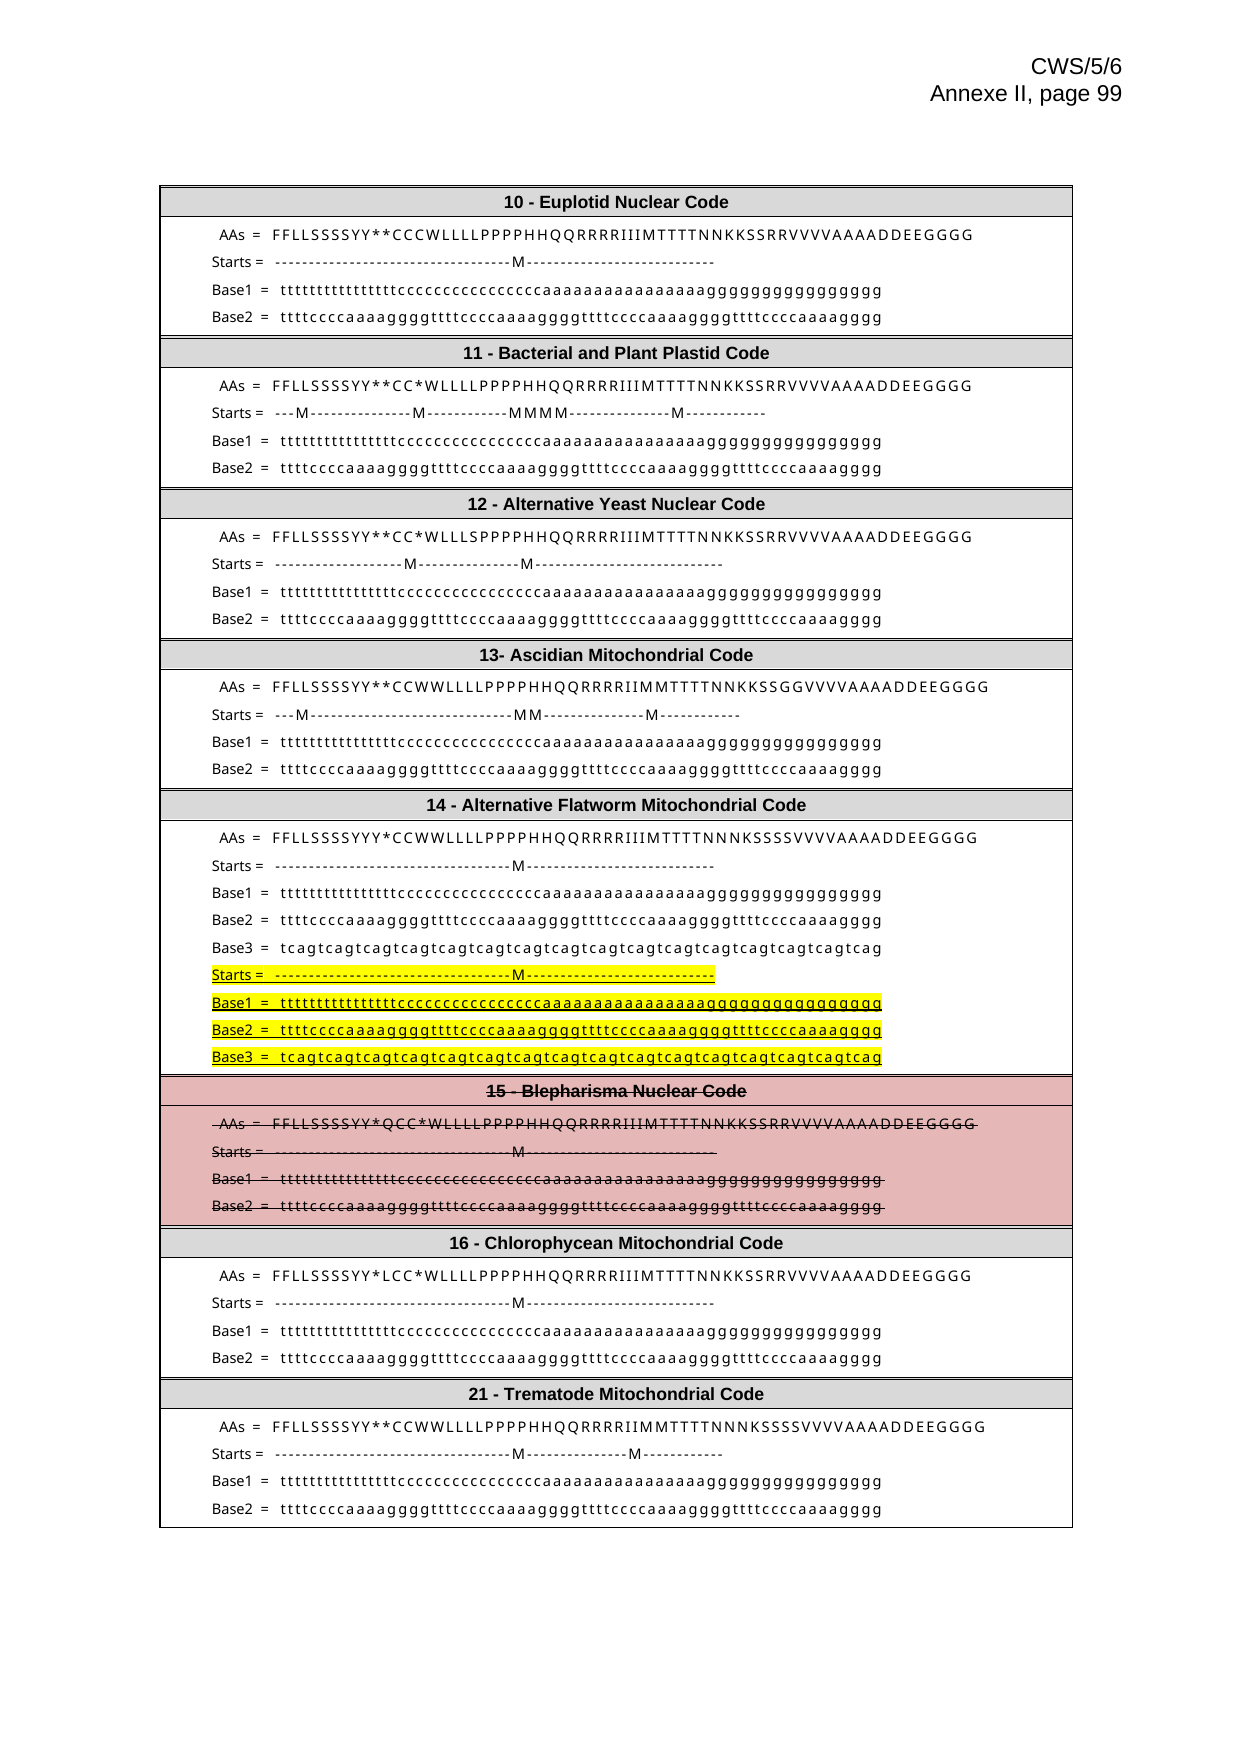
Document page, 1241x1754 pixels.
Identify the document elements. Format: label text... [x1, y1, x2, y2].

table_cell 11 - Bacterial and Plant Plastid Code [161, 339, 1072, 367]
table_cell 13- Ascidian Mitochondrial Code [161, 641, 1072, 668]
table_header 10 - Euplotid Nuclear Code [161, 188, 1072, 216]
table_cell AAs = FFLLSSSSYY*LCC*WLLLLPPPPHHQQRRRRIIIMTTTTNNKKSSRRVVVVAAAADDEEGGGG Starts = -----------------------------------M---------------------------- Base1 = ttttttttttttttttccccccccccccccccaaaaaaaaaaaaaaaagggggggggggggggg Base2 = ttttccccaaaaggggttttccccaaaaggggttttccccaaaaggggttttccccaaaagggg Base3 = tcagtcagtcagtcagtcagtcagtcagtcagtcagtcagtcagtcagtcagtcagtcagtcag [161, 1258, 1072, 1377]
table_cell AAs = FFLLSSSSYYY*CCWWLLLLPPPPHHQQRRRRIIIMTTTTNNNKSSSSVVVVAAAADDEEGGGG Starts = -----------------------------------M---------------------------- Base1 = ttttttttttttttttccccccccccccccccaaaaaaaaaaaaaaaagggggggggggggggg Base2 = ttttccccaaaaggggttttccccaaaaggggttttccccaaaaggggttttccccaaaagggg Base3 = tcagtcagtcagtcagtcagtcagtcagtcagtcagtcagtcagtcagtcagtcagtcagtcag Starts = -----------------------------------M---------------------------- Base1 = ttttttttttttttttccccccccccccccccaaaaaaaaaaaaaaaagggggggggggggggg Base2 = ttttccccaaaaggggttttccccaaaaggggttttccccaaaaggggttttccccaaaagggg Base3 = tcagtcagtcagtcagtcagtcagtcagtcagtcagtcagtcagtcagtcagtcagtcagtcag [161, 821, 1072, 1074]
table_cell AAs = FFLLSSSSYY**CC*WLLLSPPPPHHQQRRRRIIIMTTTTNNKKSSRRVVVVAAAADDEEGGGG Starts = -------------------M---------------M---------------------------- Base1 = ttttttttttttttttccccccccccccccccaaaaaaaaaaaaaaaagggggggggggggggg Base2 = ttttccccaaaaggggttttccccaaaaggggttttccccaaaaggggttttccccaaaagggg Base3 = tcagtcagtcagtcagtcagtcagtcagtcagtcagtcagtcagtcagtcagtcagtcagtcag [161, 519, 1072, 637]
table_cell 16 - Chlorophycean Mitochondrial Code [161, 1229, 1072, 1257]
table_cell AAs = FFLLSSSSYY**CCWWLLLLPPPPHHQQRRRRIIMMTTTTNNNKSSSSVVVVAAAADDEEGGGG Starts = -----------------------------------M---------------M------------ Base1 = ttttttttttttttttccccccccccccccccaaaaaaaaaaaaaaaagggggggggggggggg Base2 = ttttccccaaaaggggttttccccaaaaggggttttccccaaaaggggttttccccaaaagggg Base3 = tcagtcagtcagtcagtcagtcagtcagtcagtcagtcagtcagtcagtcagtcagtcagtcag [161, 1409, 1072, 1527]
table_cell AAs = FFLLSSSSYY**CC*WLLLLPPPPHHQQRRRRIIIMTTTTNNKKSSRRVVVVAAAADDEEGGGG Starts = ---M---------------M------------MMMM---------------M------------ Base1 = ttttttttttttttttccccccccccccccccaaaaaaaaaaaaaaaagggggggggggggggg Base2 = ttttccccaaaaggggttttccccaaaaggggttttccccaaaaggggttttccccaaaagggg Base3 = tcagtcagtcagtcagtcagtcagtcagtcagtcagtcagtcagtcagtcagtcagtcagtcag [161, 368, 1072, 487]
table_cell 21 - Trematode Mitochondrial Code [161, 1380, 1072, 1408]
table_cell AAs = FFLLSSSSYY*QCC*WLLLLPPPPHHQQRRRRIIIMTTTTNNKKSSRRVVVVAAAADDEEGGGG Starts = -----------------------------------M---------------------------- Base1 = ttttttttttttttttccccccccccccccccaaaaaaaaaaaaaaaagggggggggggggggg Base2 = ttttccccaaaaggggttttccccaaaaggggttttccccaaaaggggttttccccaaaagggg Base3 = tcagtcagtcagtcagtcagtcagtcagtcagtcagtcagtcagtcagtcagtcagtcagtcag [161, 1106, 1072, 1225]
table_cell AAs = FFLLSSSSYY**CCCWLLLLPPPPHHQQRRRRIIIMTTTTNNKKSSRRVVVVAAAADDEEGGGG Starts = -----------------------------------M---------------------------- Base1 = ttttttttttttttttccccccccccccccccaaaaaaaaaaaaaaaagggggggggggggggg Base2 = ttttccccaaaaggggttttccccaaaaggggttttccccaaaaggggttttccccaaaagggg Base3 = tcagtcagtcagtcagtcagtcagtcagtcagtcagtcagtcagtcagtcagtcagtcagtcag [161, 217, 1072, 335]
table_cell 12 - Alternative Yeast Nuclear Code [161, 490, 1072, 518]
table_cell 14 - Alternative Flatworm Mitochondrial Code [161, 791, 1072, 819]
table_cell 15 - Blepharisma Nuclear Code [161, 1077, 1072, 1105]
table_cell AAs = FFLLSSSSYY**CCWWLLLLPPPPHHQQRRRRIIMMTTTTNNKKSSGGVVVVAAAADDEEGGGG Starts = ---M------------------------------MM---------------M------------ Base1 = ttttttttttttttttccccccccccccccccaaaaaaaaaaaaaaaagggggggggggggggg Base2 = ttttccccaaaaggggttttccccaaaaggggttttccccaaaaggggttttccccaaaagggg Base3 = tcagtcagtcagtcagtcagtcagtcagtcagtcagtcagtcagtcagtcagtcagtcagtcag [161, 670, 1072, 788]
